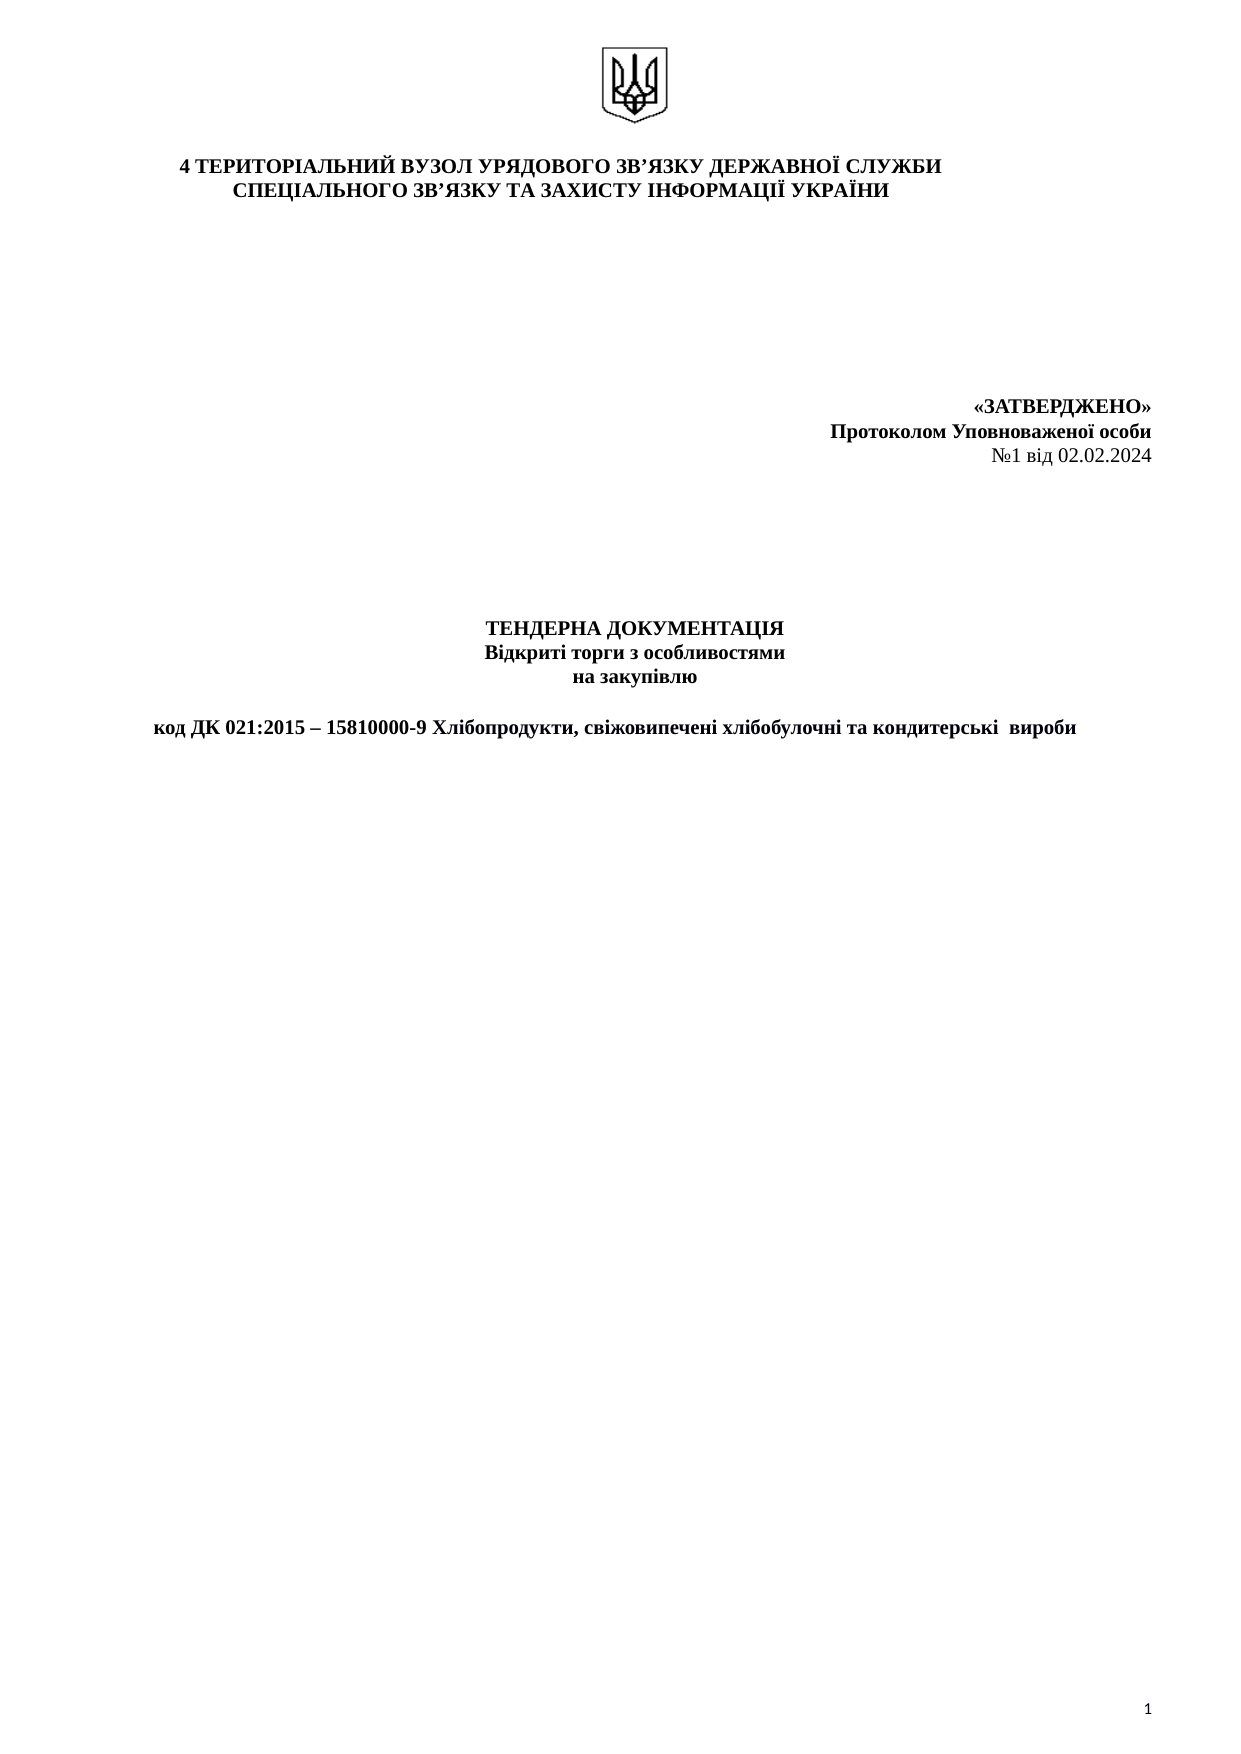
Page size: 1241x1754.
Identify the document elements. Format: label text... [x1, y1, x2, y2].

text на закупівлю [118, 664, 1152, 688]
text 4 ТЕРИТОРІАЛЬНИЙ ВУЗОЛ УРЯДОВОГО ЗВ’ЯЗКУ ДЕРЖАВНОЇ СЛУЖБИ [0, 154, 1152, 178]
text «ЗАТВЕРДЖЕНО» [0, 394, 1152, 418]
text №1 від 02.02.2024 [118, 443, 1152, 467]
text СПЕЦІАЛЬНОГО ЗВ’ЯЗКУ ТА ЗАХИСТУ ІНФОРМАЦІЇ УКРАЇНИ [0, 178, 1152, 202]
text код ДК 021:2015 – 15810000-9 Хлібопродукти, свіжовипечені хлібобулочні та кондитерські вироби Тут https://dk21.dovidnyk.info/ про ℹ ДК 021:2015 ℹ [118, 712, 1152, 769]
text Відкриті торги з особливостями [118, 640, 1152, 664]
picture [598, 44, 672, 126]
text Протоколом Уповноваженої особи [0, 418, 1152, 443]
text ТЕНДЕРНА ДОКУМЕНТАЦІЯ [118, 616, 1152, 640]
